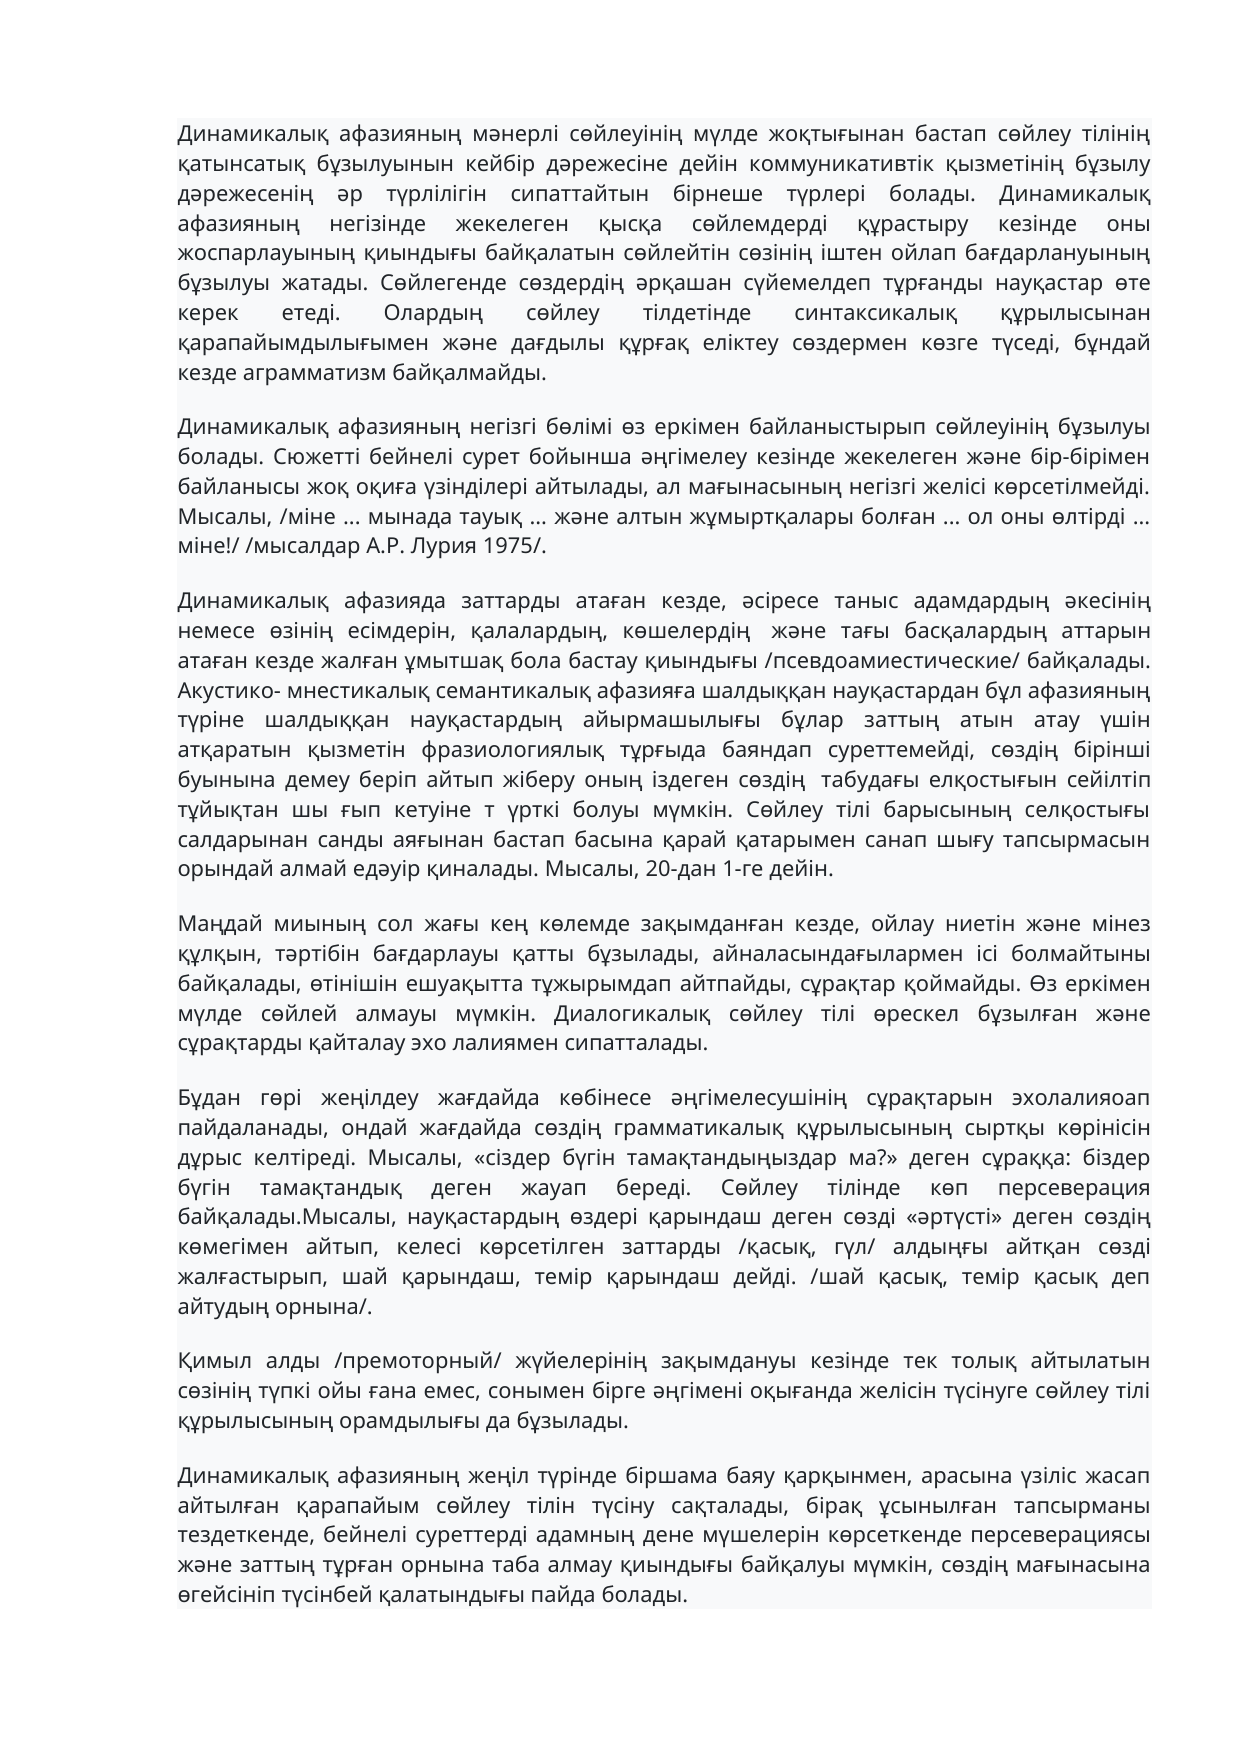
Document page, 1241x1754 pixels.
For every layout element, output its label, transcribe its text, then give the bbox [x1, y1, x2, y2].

text Маңдай миының сол жағы кең көлемде зақымданған кезде, ойлау ниетін және мінез құлқын, тәртібін бағдарлауы қатты бұзылады, айналасындағылармен ісі болмайтыны байқалады, өтінішін ешуақытта тұжырымдап айтпайды, сұрақтар қоймайды. Өз еркімен мүлде сөйлей алмауы мүмкін. Диалогикалық сөйлеу тілі өрескел бұзылған және сұрақтарды қайталау эхо лалиямен сипатталады. [177, 908, 1152, 1057]
text Динамикалық афазияның жеңіл түрінде біршама баяу қарқынмен, арасына үзіліс жасап айтылған қарапайым сөйлеу тілін түсіну сақталады, бірақ ұсынылған тапсырманы тездеткенде, бейнелі суреттерді адамның дене мүшелерін көрсеткенде персеверациясы және заттың тұрған орнына таба алмау қиындығы байқалуы мүмкін, сөздің мағынасына өгейсініп түсінбей қалатындығы пайда болады. [177, 1460, 1152, 1609]
text Динамикалық афазияның мәнерлі сөйлеуінің мүлде жоқтығынан бастап сөйлеу тілінің қатынсатық бұзылуынын кейбір дәрежесіне дейін коммуникативтік қызметінің бұзылу дәрежесенің әр түрлілігін сипаттайтын бірнеше түрлері болады. Динамикалық афазияның негізінде жекелеген қысқа сөйлемдерді құрастыру кезінде оны жоспарлауының қиындығы байқалатын сөйлейтін сөзінің іштен ойлап бағдарлануының бұзылуы жатады. Сөйлегенде сөздердің әрқашан сүйемелдеп тұрғанды науқастар өте керек етеді. Олардың сөйлеу тілдетінде синтаксикалық құрылысынан қарапайымдылығымен және дағдылы құрғақ еліктеу сөздермен көзге түседі, бұндай кезде аграмматизм байқалмайды. [177, 118, 1152, 386]
text Қимыл алды /премоторный/ жүйелерінің зақымдануы кезінде тек толық айтылатын сөзінің түпкі ойы ғана емес, сонымен бірге әңгімені оқығанда желісін түсінуге сөйлеу тілі құрылысының орамдылығы да бұзылады. [177, 1345, 1152, 1435]
text Динамикалық афазияның негізгі бөлімі өз еркімен байланыстырып сөйлеуінің бұзылуы болады. Сюжетті бейнелі сурет бойынша әңгімелеу кезінде жекелеген және бір-бірімен байланысы жоқ оқиға үзінділері айтылады, ал мағынасының негізгі желісі көрсетілмейді. Мысалы, /міне ... мынада тауық ... және алтын жұмыртқалары болған ... ол оны өлтірді ... міне!/ /мысалдар А.Р. Лурия 1975/. [177, 411, 1152, 560]
text Динамикалық афазияда заттарды атаған кезде, әсіресе таныс адамдардың әкесінің немесе өзінің есімдерін, қалалардың, көшелердің және тағы басқалардың аттарын атаған кезде жалған ұмытшақ бола бастау қиындығы /псевдоамиестические/ байқалады. Акустико- мнестикалық семантикалық афазияға шалдыққан науқастардан бұл афазияның түріне шалдыққан науқастардың айырмашылығы бұлар заттың атын атау үшін атқаратын қызметін фразиологиялық тұрғыда баяндап суреттемейді, сөздің бірінші буынына демеу беріп айтып жіберу оның іздеген сөздің табудағы елқостығын сейілтіп тұйықтан шы ғып кетуіне т үрткі болуы мүмкін. Сөйлеу тілі барысының селқостығы салдарынан санды аяғынан бастап басына қарай қатарымен санап шығу тапсырмасын орындай алмай едәуір қиналады. Мысалы, 20-дан 1-ге дейін. [177, 585, 1152, 883]
text Бұдан гөрі жеңілдеу жағдайда көбінесе әңгімелесушінің сұрақтарын эхолалияоап пайдаланады, ондай жағдайда сөздің грамматикалық құрылысының сыртқы көрінісін дұрыс келтіреді. Мысалы, «сіздер бүгін тамақтандыңыздар ма?» деген сұраққа: біздер бүгін тамақтандық деген жауап береді. Сөйлеу тілінде көп персеверация байқалады.Мысалы, науқастардың өздері қарындаш деген сөзді «әртүсті» деген сөздің көмегімен айтып, келесі көрсетілген заттарды /қасық, гүл/ алдыңғы айтқан сөзді жалғастырып, шай қарындаш, темір қарындаш дейді. /шай қасық, темір қасық деп айтудың орнына/. [177, 1082, 1152, 1320]
